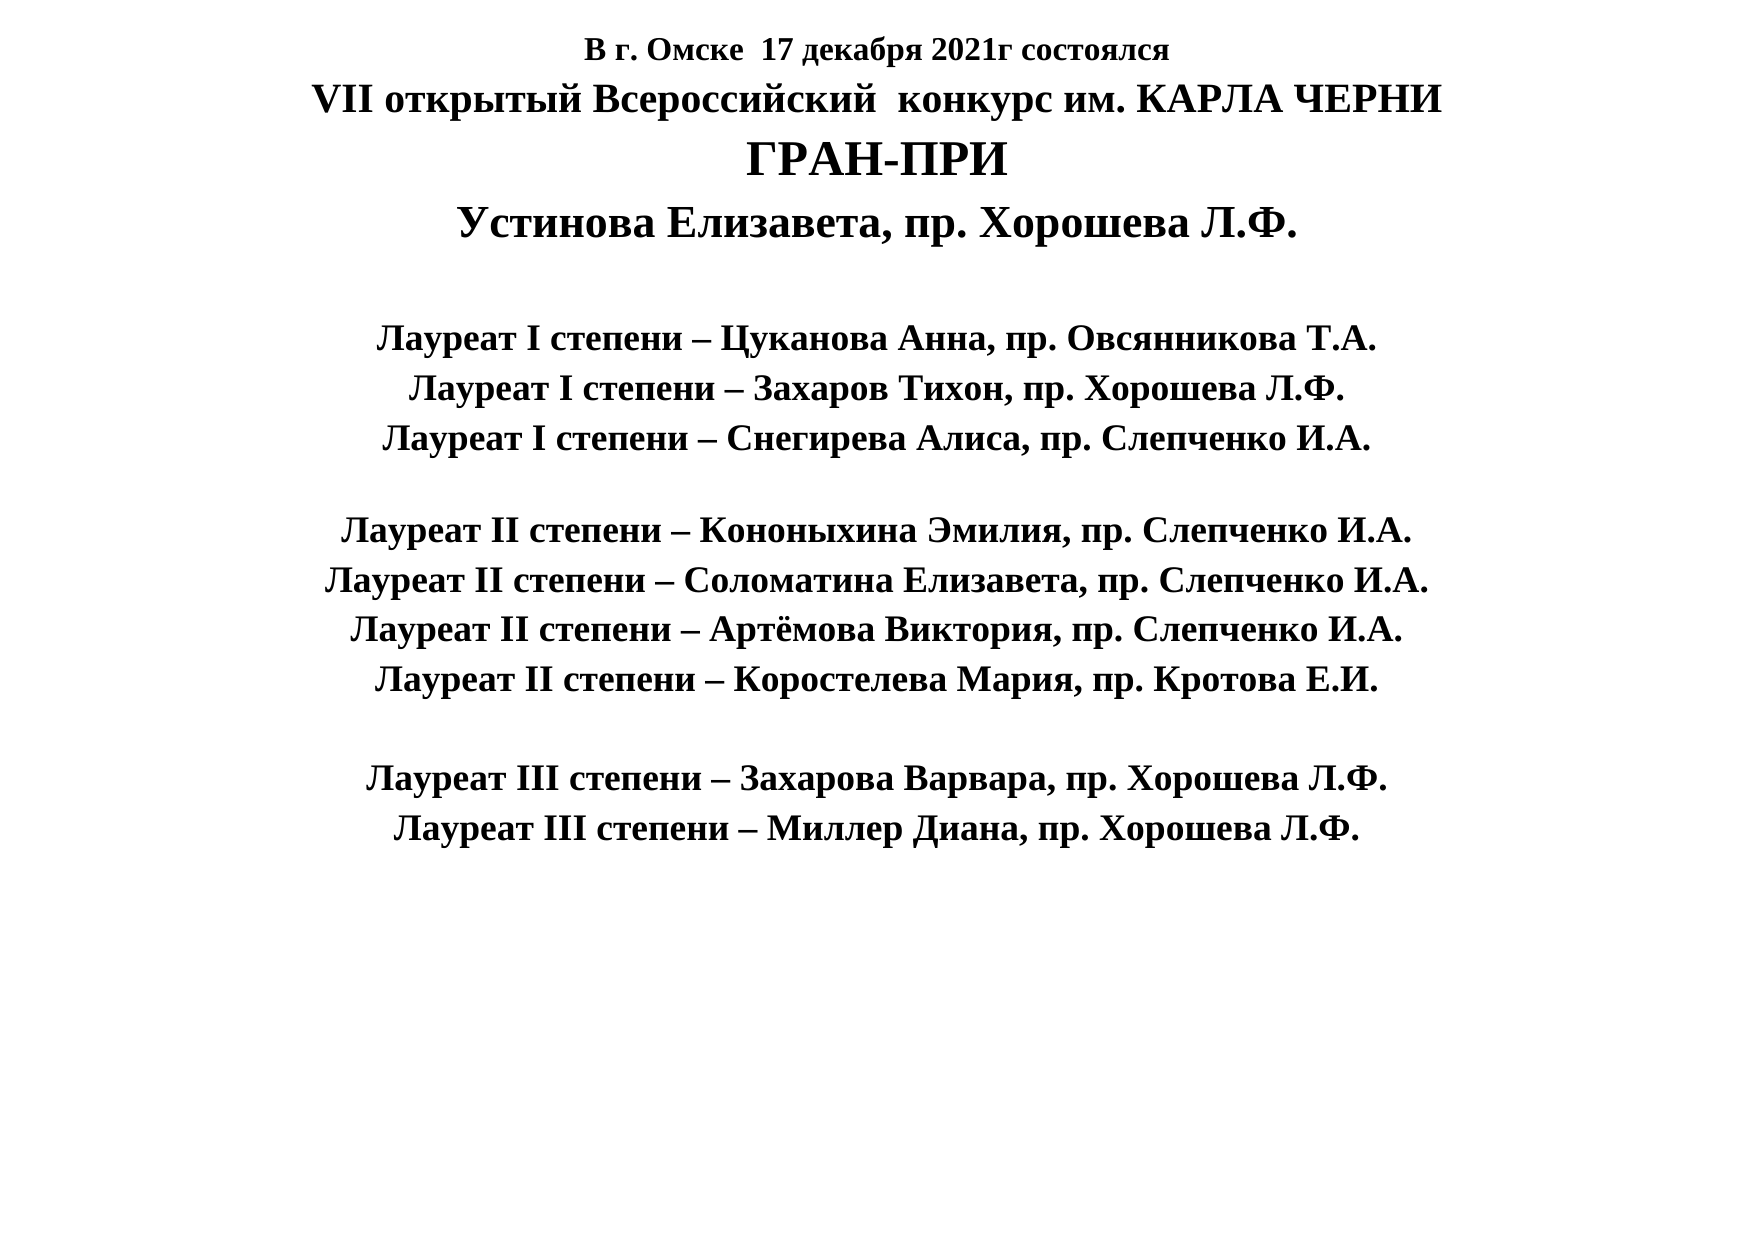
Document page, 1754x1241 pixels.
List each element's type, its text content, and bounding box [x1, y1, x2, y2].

text VII открытый Всероссийский конкурс им. КАРЛА ЧЕРНИ [118, 74, 1636, 122]
text В г. Омске 17 декабря 2021г состоялся [118, 29, 1636, 68]
text Лауреат II степени – Кононыхина Эмилия, пр. Слепченко И.А. [118, 508, 1636, 551]
text Лауреат I степени – Цуканова Анна, пр. Овсянникова Т.А. [118, 316, 1636, 359]
text Лауреат II степени – Соломатина Елизавета, пр. Слепченко И.А. [118, 557, 1636, 600]
text Лауреат I степени – Захаров Тихон, пр. Хорошева Л.Ф. [118, 365, 1636, 408]
text Лауреат I степени – Снегирева Алиса, пр. Слепченко И.А. [118, 415, 1636, 458]
text Лауреат III степени – Миллер Диана, пр. Хорошева Л.Ф. [118, 805, 1636, 848]
text Лауреат II степени – Артёмова Виктория, пр. Слепченко И.А. [118, 607, 1636, 650]
text Лауреат III степени – Захарова Варвара, пр. Хорошева Л.Ф. [118, 756, 1636, 799]
text Лауреат II степени – Коростелева Мария, пр. Кротова Е.И. [118, 656, 1636, 699]
text Устинова Елизавета, пр. Хорошева Л.Ф. [118, 195, 1636, 247]
text ГРАН-ПРИ [118, 129, 1636, 186]
